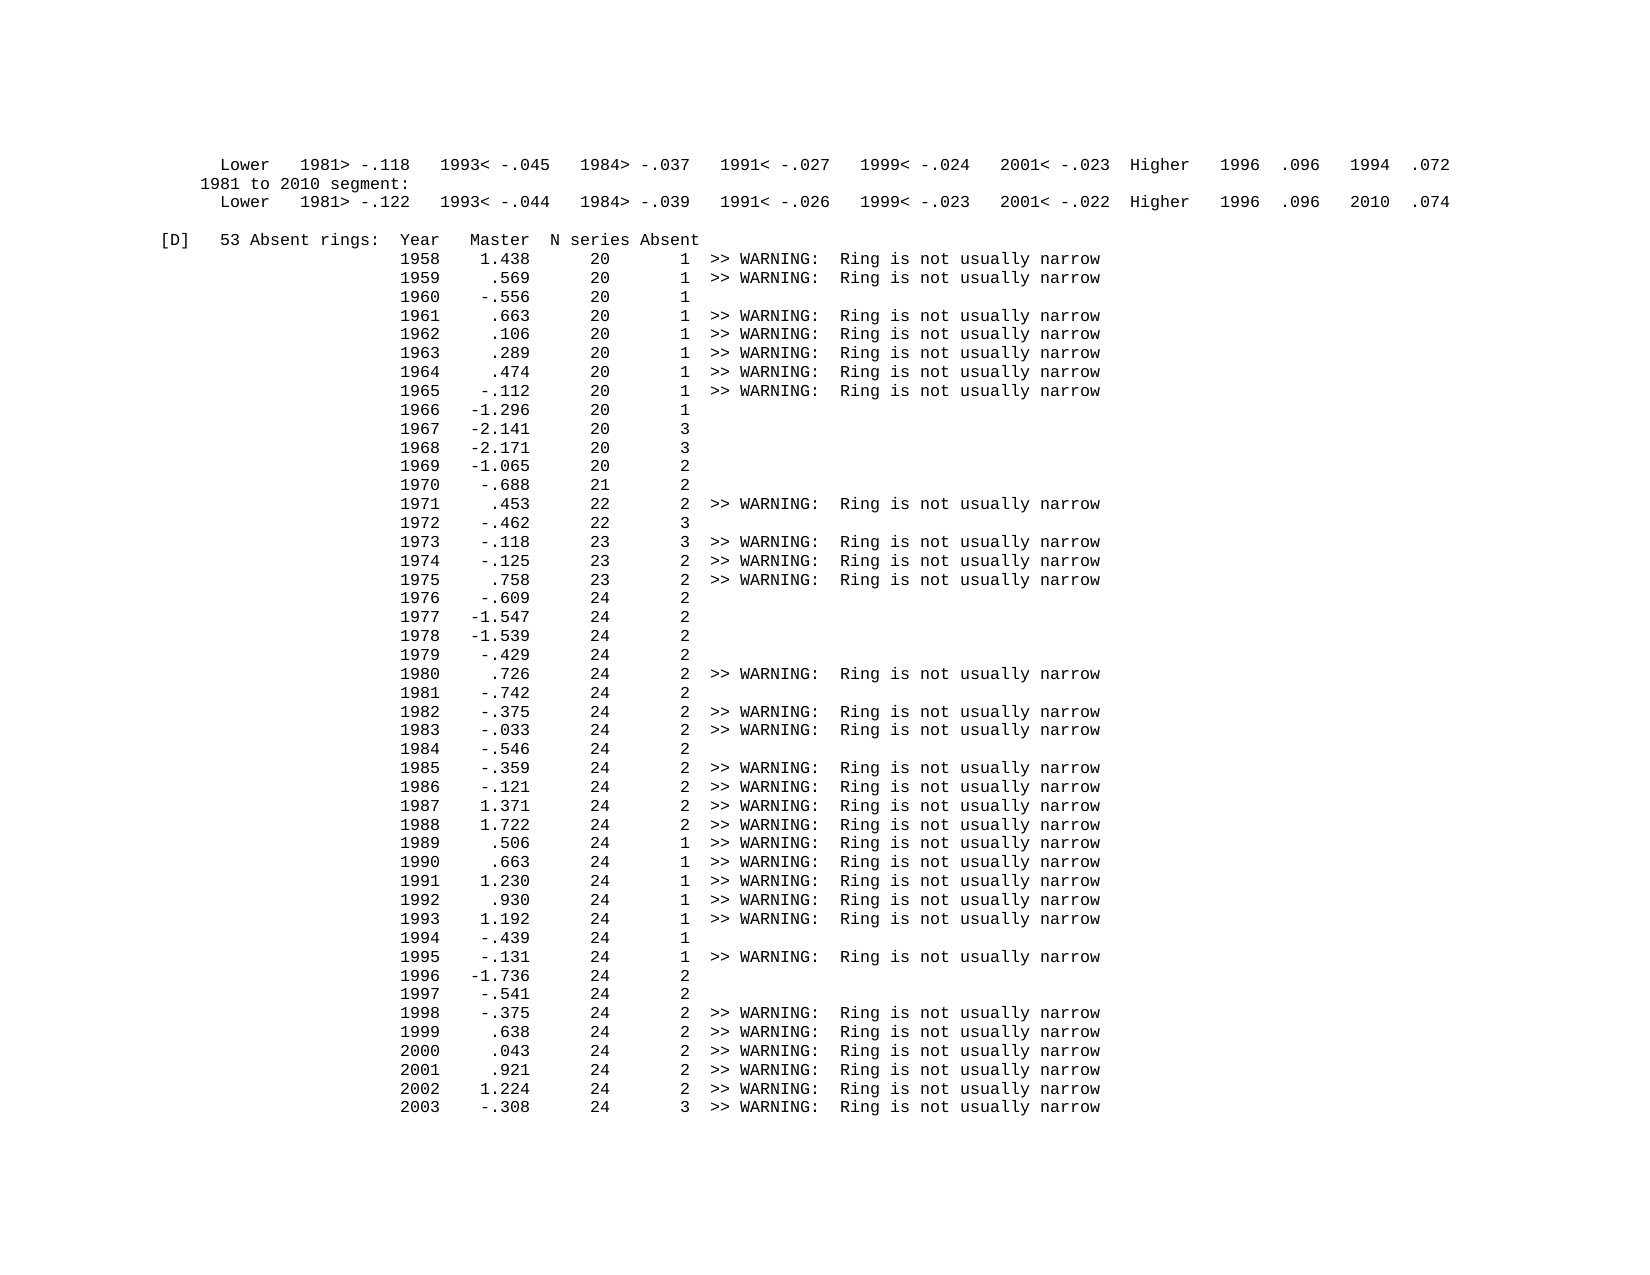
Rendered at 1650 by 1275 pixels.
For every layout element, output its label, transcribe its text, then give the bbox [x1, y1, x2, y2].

text Lower 1981> -.122 1993< -.044 1984> -.039 1991< -.026 1999< -.023 2001< -.022 Higher 1996 .096 2010 .074 [150, 194, 1500, 213]
text 1974 -.125 23 2 >> WARNING: Ring is not usually narrow [150, 552, 1500, 571]
text 1968 -2.171 20 3 [150, 439, 1500, 458]
text 1977 -1.547 24 2 [150, 609, 1500, 628]
text 1970 -.688 21 2 [150, 477, 1500, 496]
text 1962 .106 20 1 >> WARNING: Ring is not usually narrow [150, 326, 1500, 345]
text 1996 -1.736 24 2 [150, 967, 1500, 986]
text 1972 -.462 22 3 [150, 514, 1500, 533]
text 1964 .474 20 1 >> WARNING: Ring is not usually narrow [150, 364, 1500, 383]
text 1993 1.192 24 1 >> WARNING: Ring is not usually narrow [150, 911, 1500, 929]
text 1989 .506 24 1 >> WARNING: Ring is not usually narrow [150, 835, 1500, 854]
text 1983 -.033 24 2 >> WARNING: Ring is not usually narrow [150, 722, 1500, 741]
text 1973 -.118 23 3 >> WARNING: Ring is not usually narrow [150, 533, 1500, 552]
text 1960 -.556 20 1 [150, 288, 1500, 307]
text 1985 -.359 24 2 >> WARNING: Ring is not usually narrow [150, 760, 1500, 778]
text 1988 1.722 24 2 >> WARNING: Ring is not usually narrow [150, 816, 1500, 835]
text 1992 .930 24 1 >> WARNING: Ring is not usually narrow [150, 892, 1500, 911]
text 1997 -.541 24 2 [150, 986, 1500, 1005]
text 1995 -.131 24 1 >> WARNING: Ring is not usually narrow [150, 948, 1500, 967]
text 2002 1.224 24 2 >> WARNING: Ring is not usually narrow [150, 1080, 1500, 1099]
text 1965 -.112 20 1 >> WARNING: Ring is not usually narrow [150, 383, 1500, 401]
text 1982 -.375 24 2 >> WARNING: Ring is not usually narrow [150, 703, 1500, 722]
text 1984 -.546 24 2 [150, 741, 1500, 760]
text 1998 -.375 24 2 >> WARNING: Ring is not usually narrow [150, 1005, 1500, 1024]
text 1986 -.121 24 2 >> WARNING: Ring is not usually narrow [150, 778, 1500, 797]
text Lower 1981> -.118 1993< -.045 1984> -.037 1991< -.027 1999< -.024 2001< -.023 Higher 1996 .096 1994 .072 [150, 156, 1500, 175]
text 1969 -1.065 20 2 [150, 458, 1500, 477]
text 1971 .453 22 2 >> WARNING: Ring is not usually narrow [150, 496, 1500, 514]
text 1975 .758 23 2 >> WARNING: Ring is not usually narrow [150, 571, 1500, 590]
text 2003 -.308 24 3 >> WARNING: Ring is not usually narrow [150, 1099, 1500, 1118]
text 1979 -.429 24 2 [150, 647, 1500, 665]
text 1966 -1.296 20 1 [150, 401, 1500, 420]
text [D] 53 Absent rings: Year Master N series Absent [150, 232, 1500, 251]
text 1991 1.230 24 1 >> WARNING: Ring is not usually narrow [150, 873, 1500, 892]
text 1967 -2.141 20 3 [150, 420, 1500, 439]
text 1981 -.742 24 2 [150, 684, 1500, 703]
text 1999 .638 24 2 >> WARNING: Ring is not usually narrow [150, 1024, 1500, 1042]
text 1959 .569 20 1 >> WARNING: Ring is not usually narrow [150, 269, 1500, 288]
text 2001 .921 24 2 >> WARNING: Ring is not usually narrow [150, 1061, 1500, 1080]
text 1980 .726 24 2 >> WARNING: Ring is not usually narrow [150, 665, 1500, 684]
text 1961 .663 20 1 >> WARNING: Ring is not usually narrow [150, 307, 1500, 326]
text 2000 .043 24 2 >> WARNING: Ring is not usually narrow [150, 1042, 1500, 1061]
text 1994 -.439 24 1 [150, 929, 1500, 948]
text 1990 .663 24 1 >> WARNING: Ring is not usually narrow [150, 854, 1500, 873]
text 1976 -.609 24 2 [150, 590, 1500, 609]
text 1958 1.438 20 1 >> WARNING: Ring is not usually narrow [150, 251, 1500, 269]
text 1981 to 2010 segment: [150, 175, 1500, 194]
text 1978 -1.539 24 2 [150, 628, 1500, 647]
text 1987 1.371 24 2 >> WARNING: Ring is not usually narrow [150, 797, 1500, 816]
text 1963 .289 20 1 >> WARNING: Ring is not usually narrow [150, 345, 1500, 364]
